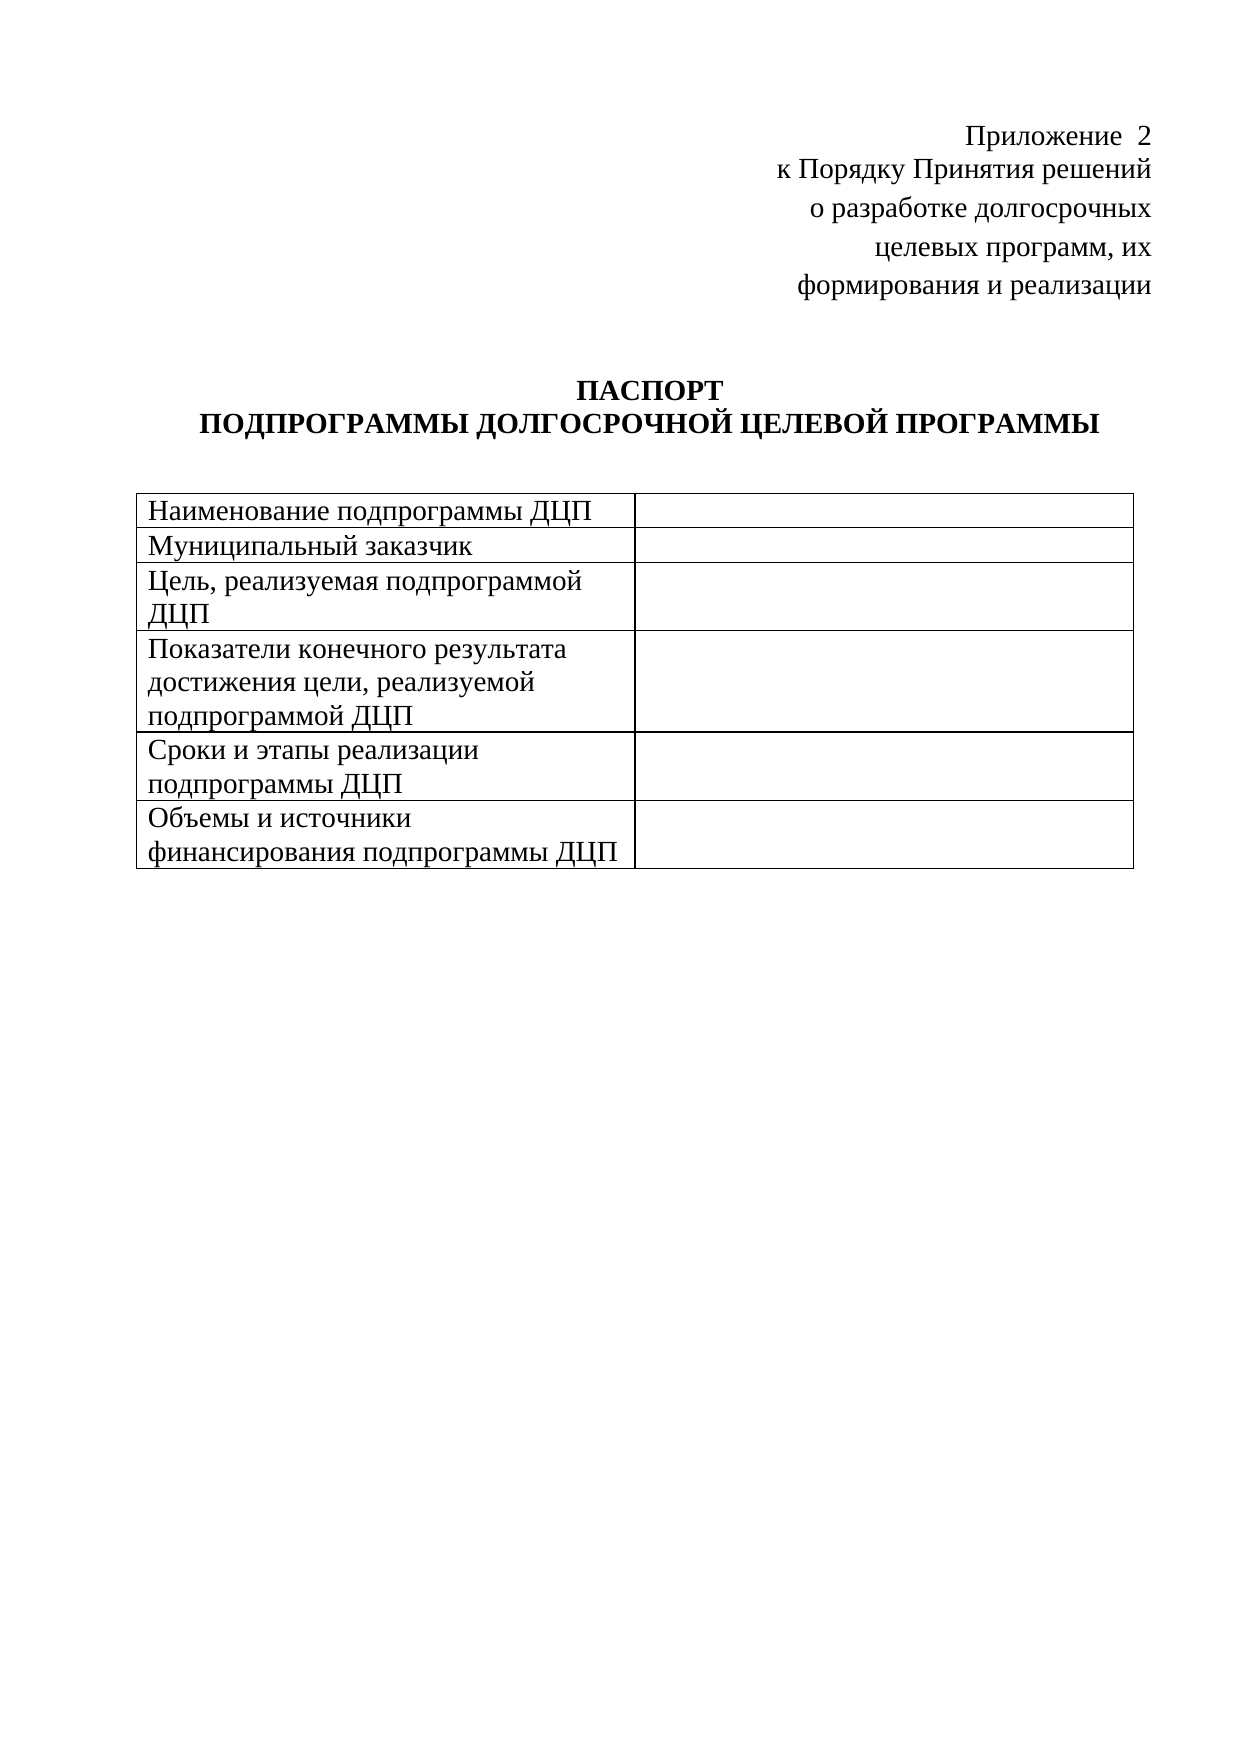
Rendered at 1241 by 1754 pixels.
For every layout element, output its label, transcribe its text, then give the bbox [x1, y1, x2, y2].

table_header [636, 494, 1133, 527]
table_cell [636, 528, 1133, 562]
title ПАСПОРТ [148, 373, 1152, 406]
title к Порядку Принятия решений [148, 152, 1152, 185]
table_cell [636, 563, 1133, 630]
table_cell Объемы и источники финансирования подпрограммы ДЦП [137, 801, 634, 868]
table_header Наименование подпрограммы ДЦП [137, 494, 634, 527]
table_cell Сроки и этапы реализации подпрограммы ДЦП [137, 733, 634, 799]
table_cell [636, 801, 1133, 868]
title целевых программ, их [148, 229, 1152, 262]
text Приложение 2 [148, 118, 1152, 152]
table_cell Показатели конечного результата достижения цели, реализуемой подпрограммой ДЦП [137, 631, 634, 731]
title формирования и реализации [148, 267, 1152, 301]
table_cell Муниципальный заказчик [137, 528, 634, 562]
table_cell Цель, реализуемая подпрограммой ДЦП [137, 563, 634, 630]
table_cell [636, 631, 1133, 731]
title ПОДПРОГРАММЫ ДОЛГОСРОЧНОЙ ЦЕЛЕВОЙ ПРОГРАММЫ [148, 406, 1152, 440]
table_cell [636, 733, 1133, 799]
title о разработке долгосрочных [148, 190, 1152, 224]
